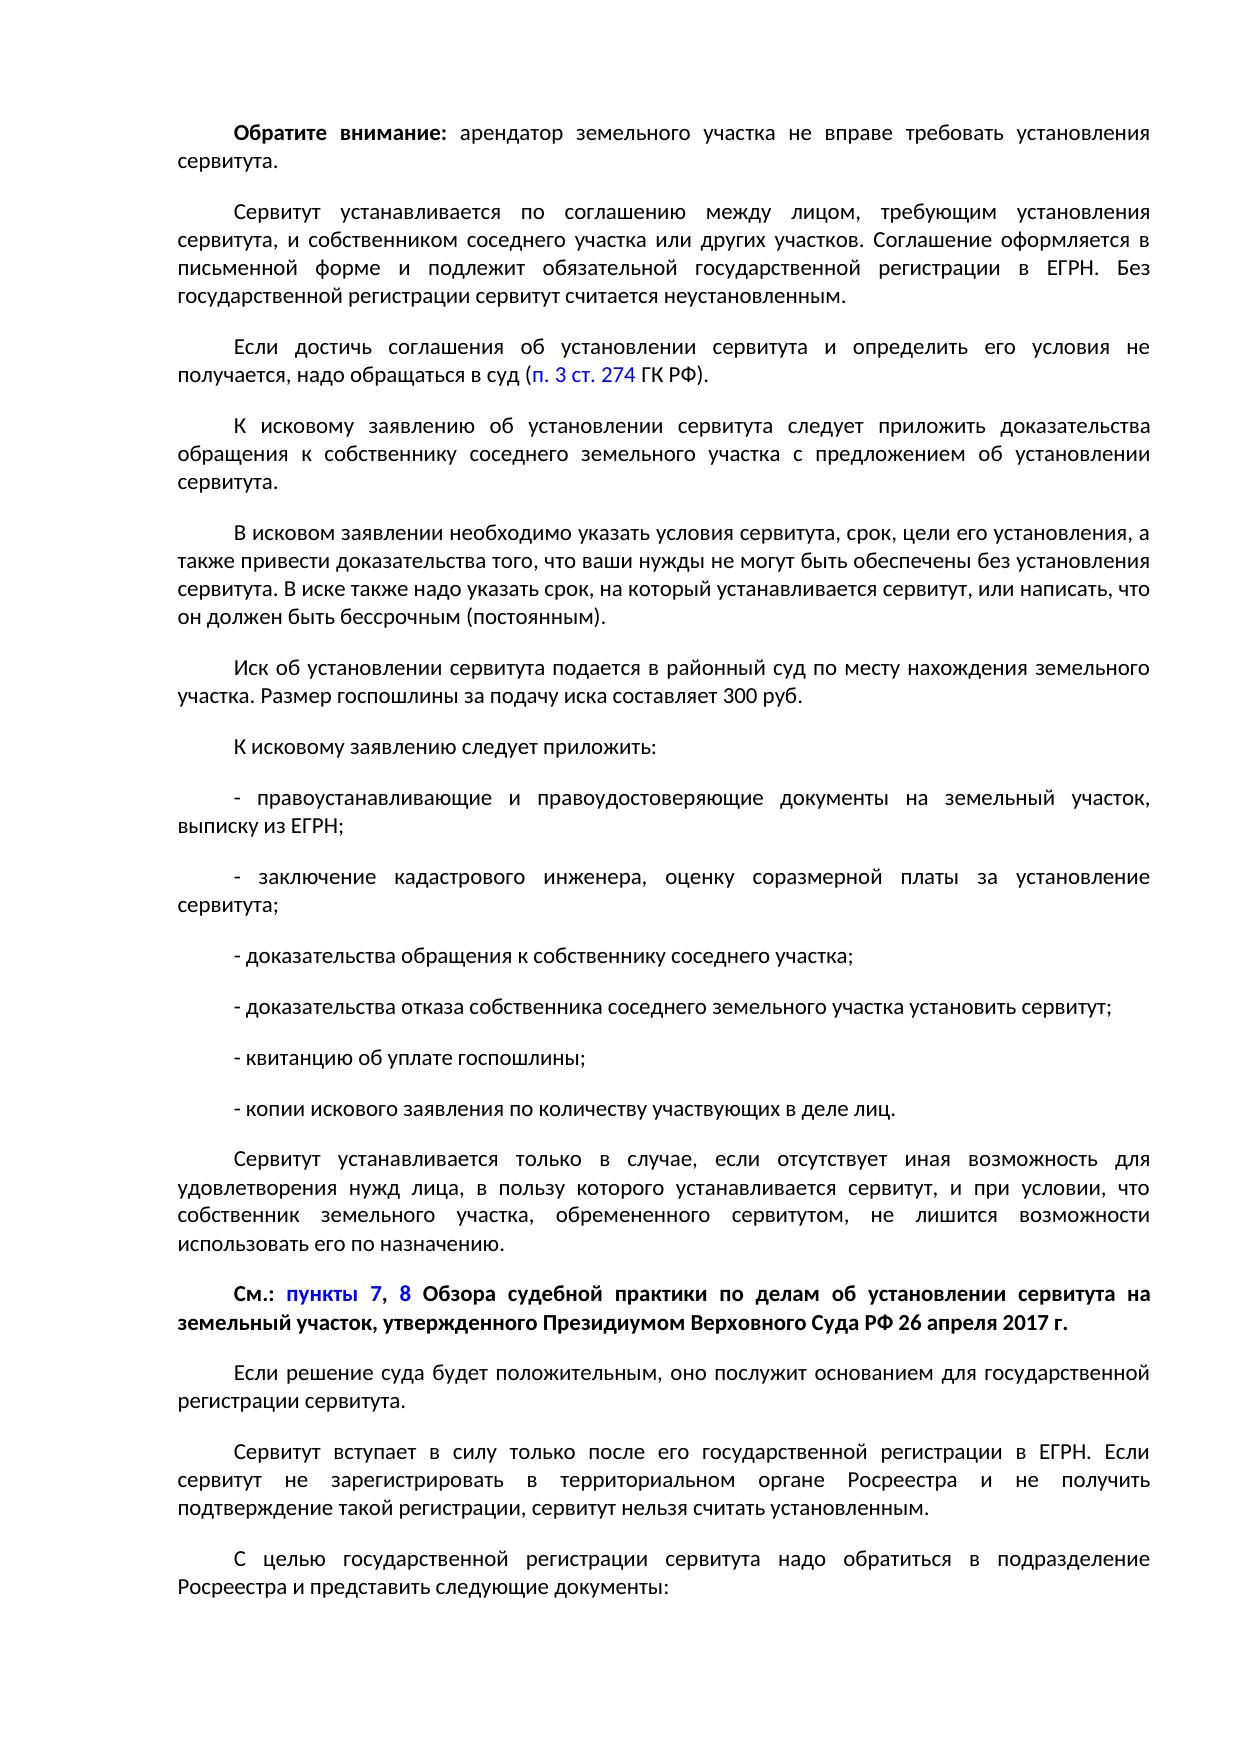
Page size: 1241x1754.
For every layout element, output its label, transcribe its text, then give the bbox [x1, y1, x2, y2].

text - доказательства обращения к собственнику соседнего участка; [177, 941, 1152, 969]
text С целью государственной регистрации сервитута надо обратиться в подразделение Росреестра и представить следующие документы: [177, 1544, 1152, 1601]
text См.: пункты 7, 8 Обзора судебной практики по делам об установлении сервитута на земельный участок, утвержденного Президиумом Верховного Суда РФ 26 апреля 2017 г. [177, 1279, 1152, 1336]
text Сервитут вступает в силу только после его государственной регистрации в ЕГРН. Если сервитут не зарегистрировать в территориальном органе Росреестра и не получить подтверждение такой регистрации, сервитут нельзя считать установленным. [177, 1437, 1152, 1522]
text - правоустанавливающие и правоудостоверяющие документы на земельный участок, выписку из ЕГРН; [177, 783, 1152, 839]
text Сервитут устанавливается по соглашению между лицом, требующим установления сервитута, и собственником соседнего участка или других участков. Соглашение оформляется в письменной форме и подлежит обязательной государственной регистрации в ЕГРН. Без государственной регистрации сервитут считается неустановленным. [177, 197, 1152, 309]
text Сервитут устанавливается только в случае, если отсутствует иная возможность для удовлетворения нужд лица, в пользу которого устанавливается сервитут, и при условии, что собственник земельного участка, обремененного сервитутом, не лишится возможности использовать его по назначению. [177, 1144, 1152, 1257]
text - заключение кадастрового инженера, оценку соразмерной платы за установление сервитута; [177, 862, 1152, 918]
text Обратите внимание: арендатор земельного участка не вправе требовать установления сервитута. [177, 118, 1152, 174]
text К исковому заявлению следует приложить: [177, 732, 1152, 760]
text Иск об установлении сервитута подается в районный суд по месту нахождения земельного участка. Размер госпошлины за подачу иска составляет 300 руб. [177, 653, 1152, 709]
text - копии искового заявления по количеству участвующих в деле лиц. [177, 1094, 1152, 1122]
text В исковом заявлении необходимо указать условия сервитута, срок, цели его установления, а также привести доказательства того, что ваши нужды не могут быть обеспечены без установления сервитута. В иске также надо указать срок, на который устанавливается сервитут, или написать, что он должен быть бессрочным (постоянным). [177, 518, 1152, 630]
text - доказательства отказа собственника соседнего земельного участка установить сервитут; [177, 992, 1152, 1020]
text Если достичь соглашения об установлении сервитута и определить его условия не получается, надо обращаться в суд (п. 3 ст. 274 ГК РФ). [177, 332, 1152, 388]
text - квитанцию об уплате госпошлины; [177, 1043, 1152, 1071]
text К исковому заявлению об установлении сервитута следует приложить доказательства обращения к собственнику соседнего земельного участка с предложением об установлении сервитута. [177, 411, 1152, 495]
text Если решение суда будет положительным, оно послужит основанием для государственной регистрации сервитута. [177, 1358, 1152, 1414]
